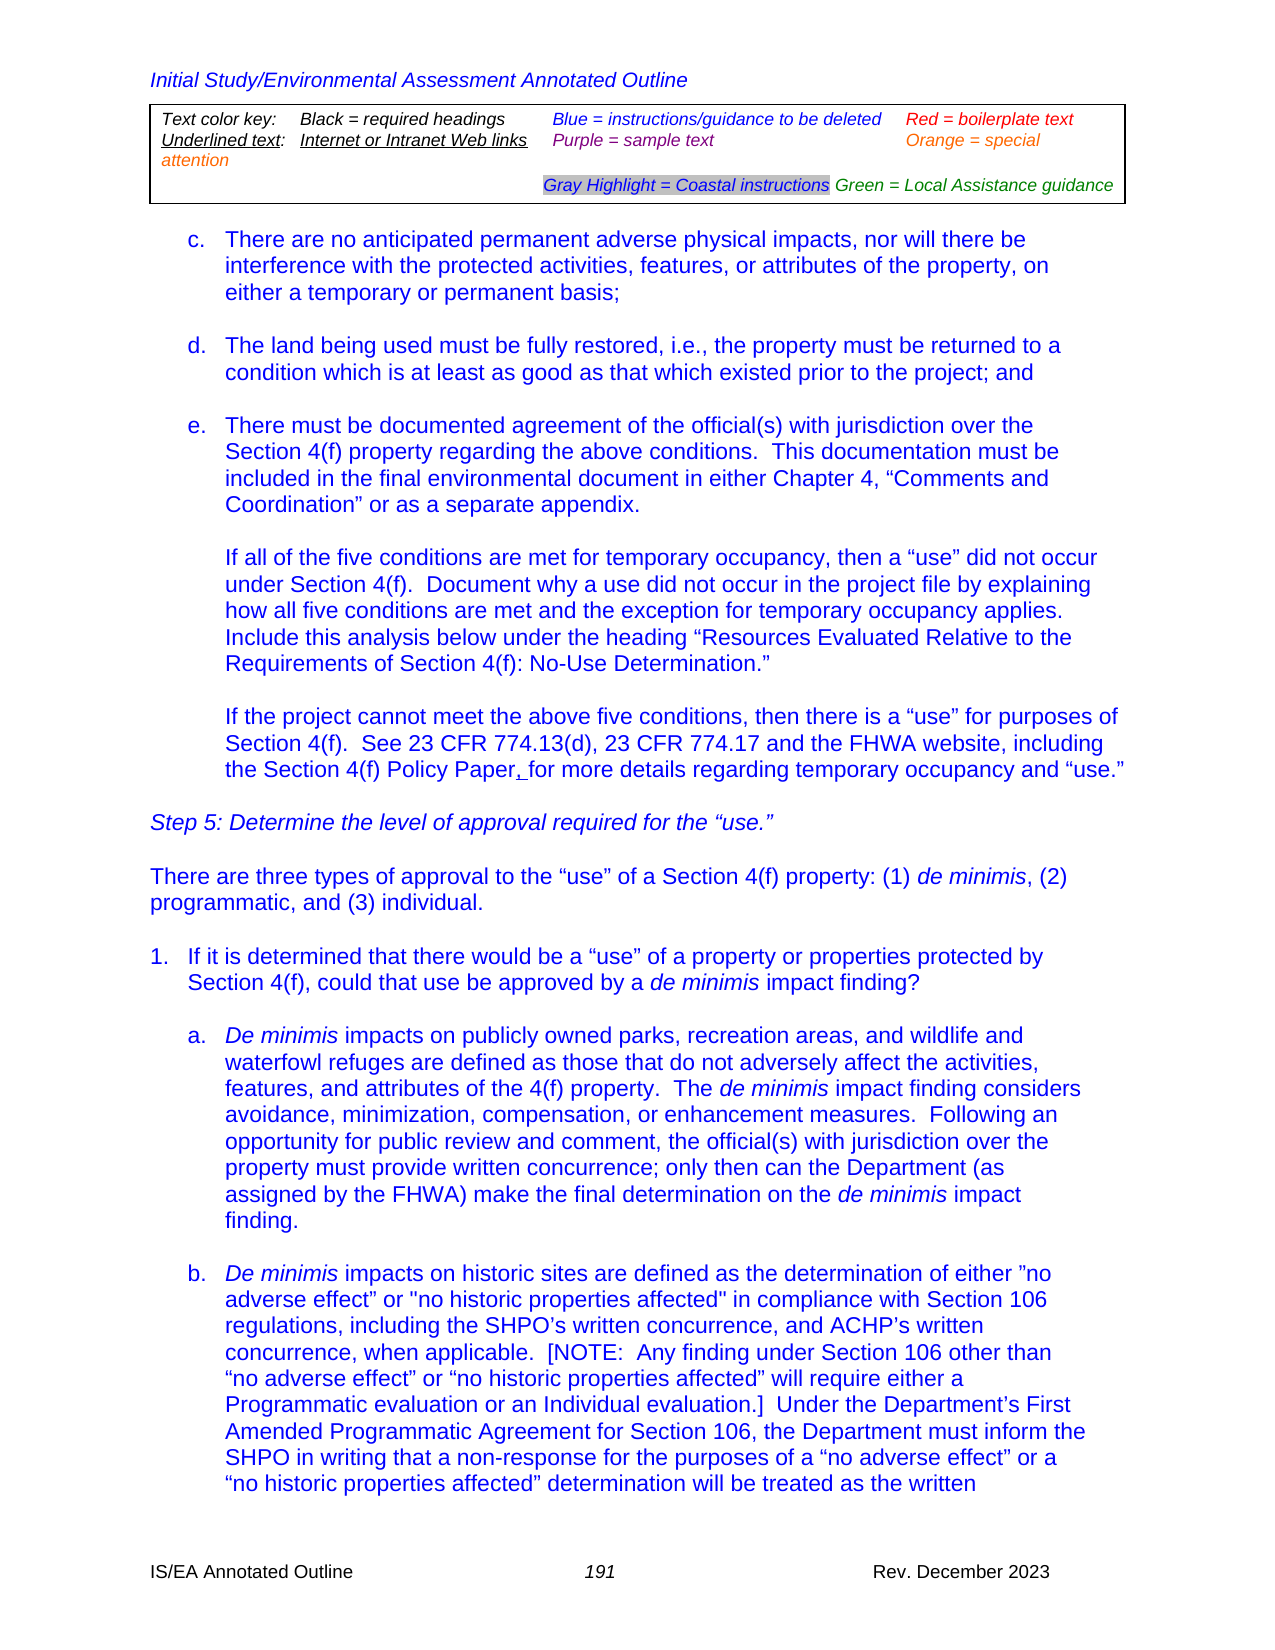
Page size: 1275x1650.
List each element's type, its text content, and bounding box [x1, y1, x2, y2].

list There are no anticipated permanent adverse physical impacts, nor will there be interference with the protected activities, features, or attributes of the property, on either a temporary or permanent basis; [187, 226, 1087, 305]
list If all of the five conditions are met for temporary occupancy, then a “use” did not occur under Section 4(f). Document why a use did not occur in the project file by explaining how all five conditions are met and the exception for temporary occupancy applies. Include this analysis below under the heading “Resources Evaluated Relative to the Requirements of Section 4(f): No-Use Determination.” [225, 544, 1125, 676]
list De minimis impacts on publicly owned parks, recreation areas, and wildlife and waterfowl refuges are defined as those that do not adversely affect the activities, features, and attributes of the 4(f) property. The de minimis impact finding considers avoidance, minimization, compensation, or enhancement measures. Following an opportunity for public review and comment, the official(s) with jurisdiction over the property must provide written concurrence; only then can the Department (as assigned by the FHWA) make the final determination on the de minimis impact finding. [187, 1022, 1087, 1233]
list There must be documented agreement of the official(s) with jurisdiction over the Section 4(f) property regarding the above conditions. This documentation must be included in the final environmental document in either Chapter 4, “Comments and Coordination” or as a separate appendix. [187, 412, 1087, 517]
list The land being used must be fully restored, i.e., the property must be returned to a condition which is at least as good as that which existed prior to the project; and [187, 332, 1087, 385]
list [187, 1259, 1087, 1497]
list Step 5: Determine the level of approval required for the “use.” [150, 809, 1125, 836]
list There are three types of approval to the “use” of a Section 4(f) property: (1) de minimis, (2) programmatic, and (3) individual. [150, 863, 1125, 916]
list If it is determined that there would be a “use” of a property or properties protected by Section 4(f), could that use be approved by a de minimis impact finding? [150, 943, 1125, 995]
list If the project cannot meet the above five conditions, then there is a “use” for purposes of Section 4(f). See 23 CFR 774.13(d), 23 CFR 774.17 and the FHWA website, including the Section 4(f) Policy Paper, for more details regarding temporary occupancy and “use.” [225, 703, 1125, 782]
